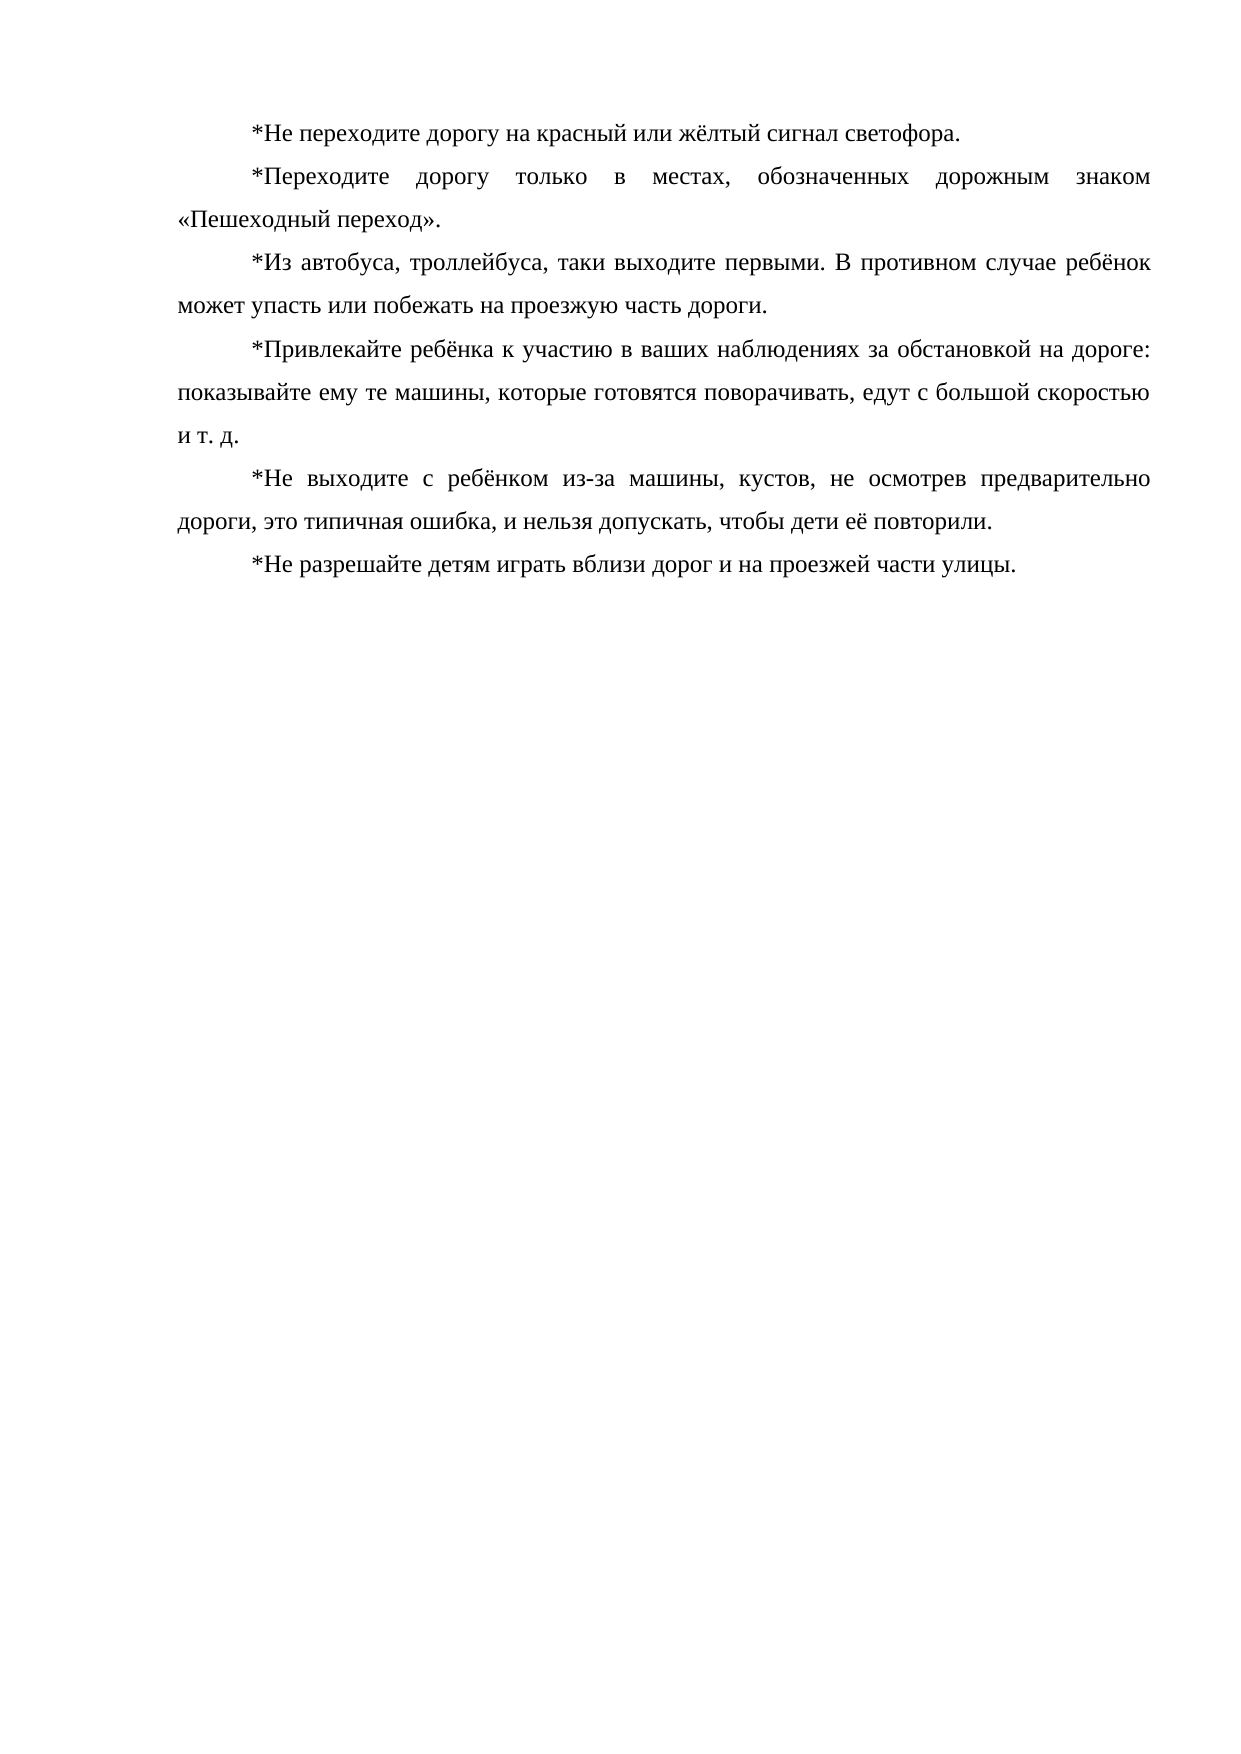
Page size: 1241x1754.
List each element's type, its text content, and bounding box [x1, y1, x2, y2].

text *Не переходите дорогу на красный или жёлтый сигнал светофора. [177, 118, 1152, 147]
text *Переходите дорогу только в местах, обозначенных дорожным знаком «Пешеходный переход». [177, 161, 1152, 233]
text *Привлекайте ребёнка к участию в ваших наблюдениях за обстановкой на дороге: показывайте ему те машины, которые готовятся поворачивать, едут с большой скоростью и т. д. [177, 334, 1152, 449]
text *Из автобуса, троллейбуса, таки выходите первыми. В противном случае ребёнок может упасть или побежать на проезжую часть дороги. [177, 247, 1152, 319]
text *Не выходите с ребёнком из-за машины, кустов, не осмотрев предварительно дороги, это типичная ошибка, и нельзя допускать, чтобы дети её повторили. [177, 463, 1152, 535]
text *Не разрешайте детям играть вблизи дорог и на проезжей части улицы. [177, 549, 1152, 578]
